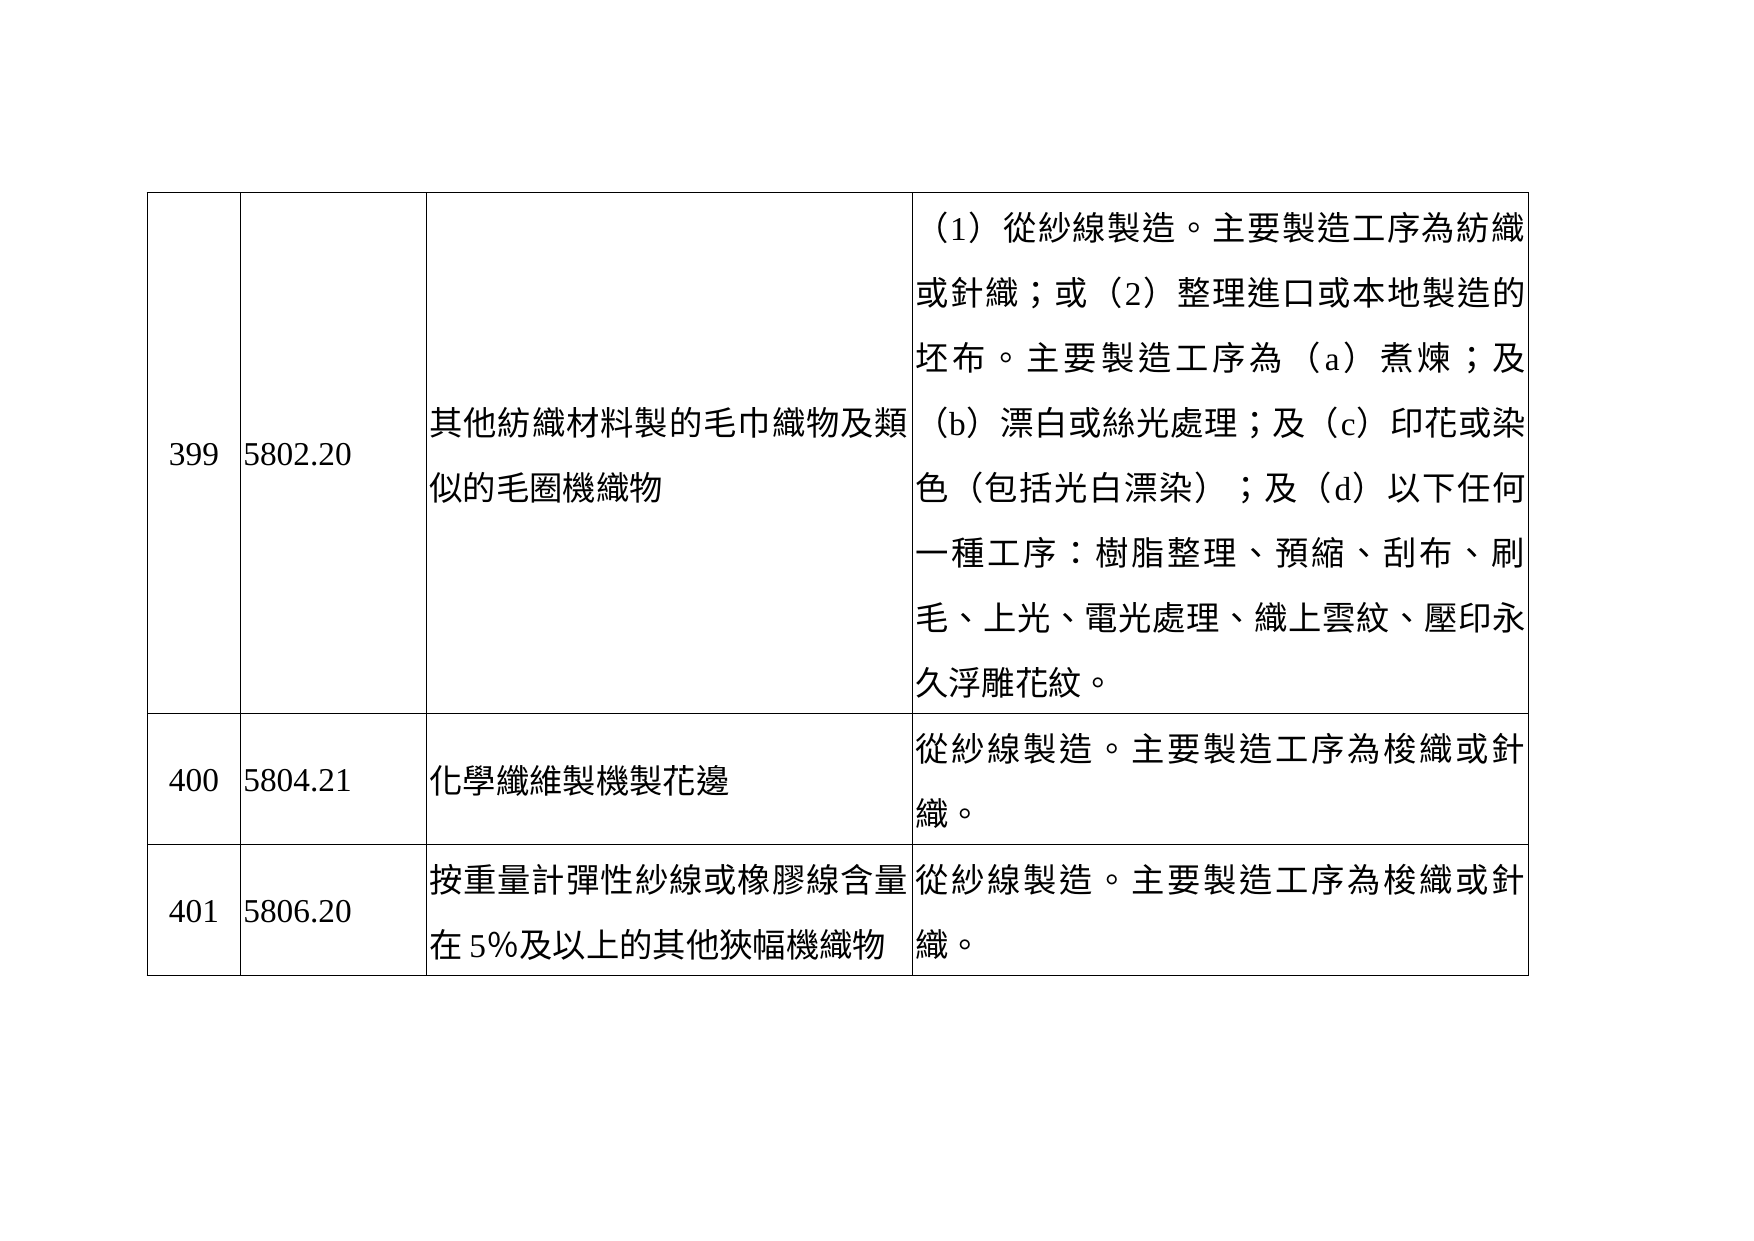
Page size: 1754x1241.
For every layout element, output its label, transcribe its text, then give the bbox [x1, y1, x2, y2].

table_cell 401 [148, 845, 240, 975]
table_cell 其他紡織材料製的毛巾織物及類似的毛圈機織物 [427, 193, 912, 713]
table_cell 399 [148, 193, 240, 713]
table_cell 按重量計彈性紗線或橡膠線含量在5％及以上的其他狹幅機織物 [427, 845, 912, 975]
table_cell 400 [148, 714, 240, 844]
table_cell 從紗線製造。主要製造工序為梭織或針織。 [913, 845, 1528, 975]
table_cell 5804.21 [241, 714, 426, 844]
table_cell 5806.20 [241, 845, 426, 975]
table_cell （1）從紗線製造。主要製造工序為紡織或針織；或（2）整理進口或本地製造的坯布。主要製造工序為（a）煮煉；及（b）漂白或絲光處理；及（c）印花或染色（包括光白漂染）；及（d）以下任何一種工序：樹脂整理、預縮、刮布、刷毛、上光、電光處理、織上雲紋、壓印永久浮雕花紋。 [913, 193, 1528, 713]
table_cell 5802.20 [241, 193, 426, 713]
table_cell 化學纖維製機製花邊 [427, 714, 912, 844]
table_cell 從紗線製造。主要製造工序為梭織或針織。 [913, 714, 1528, 844]
